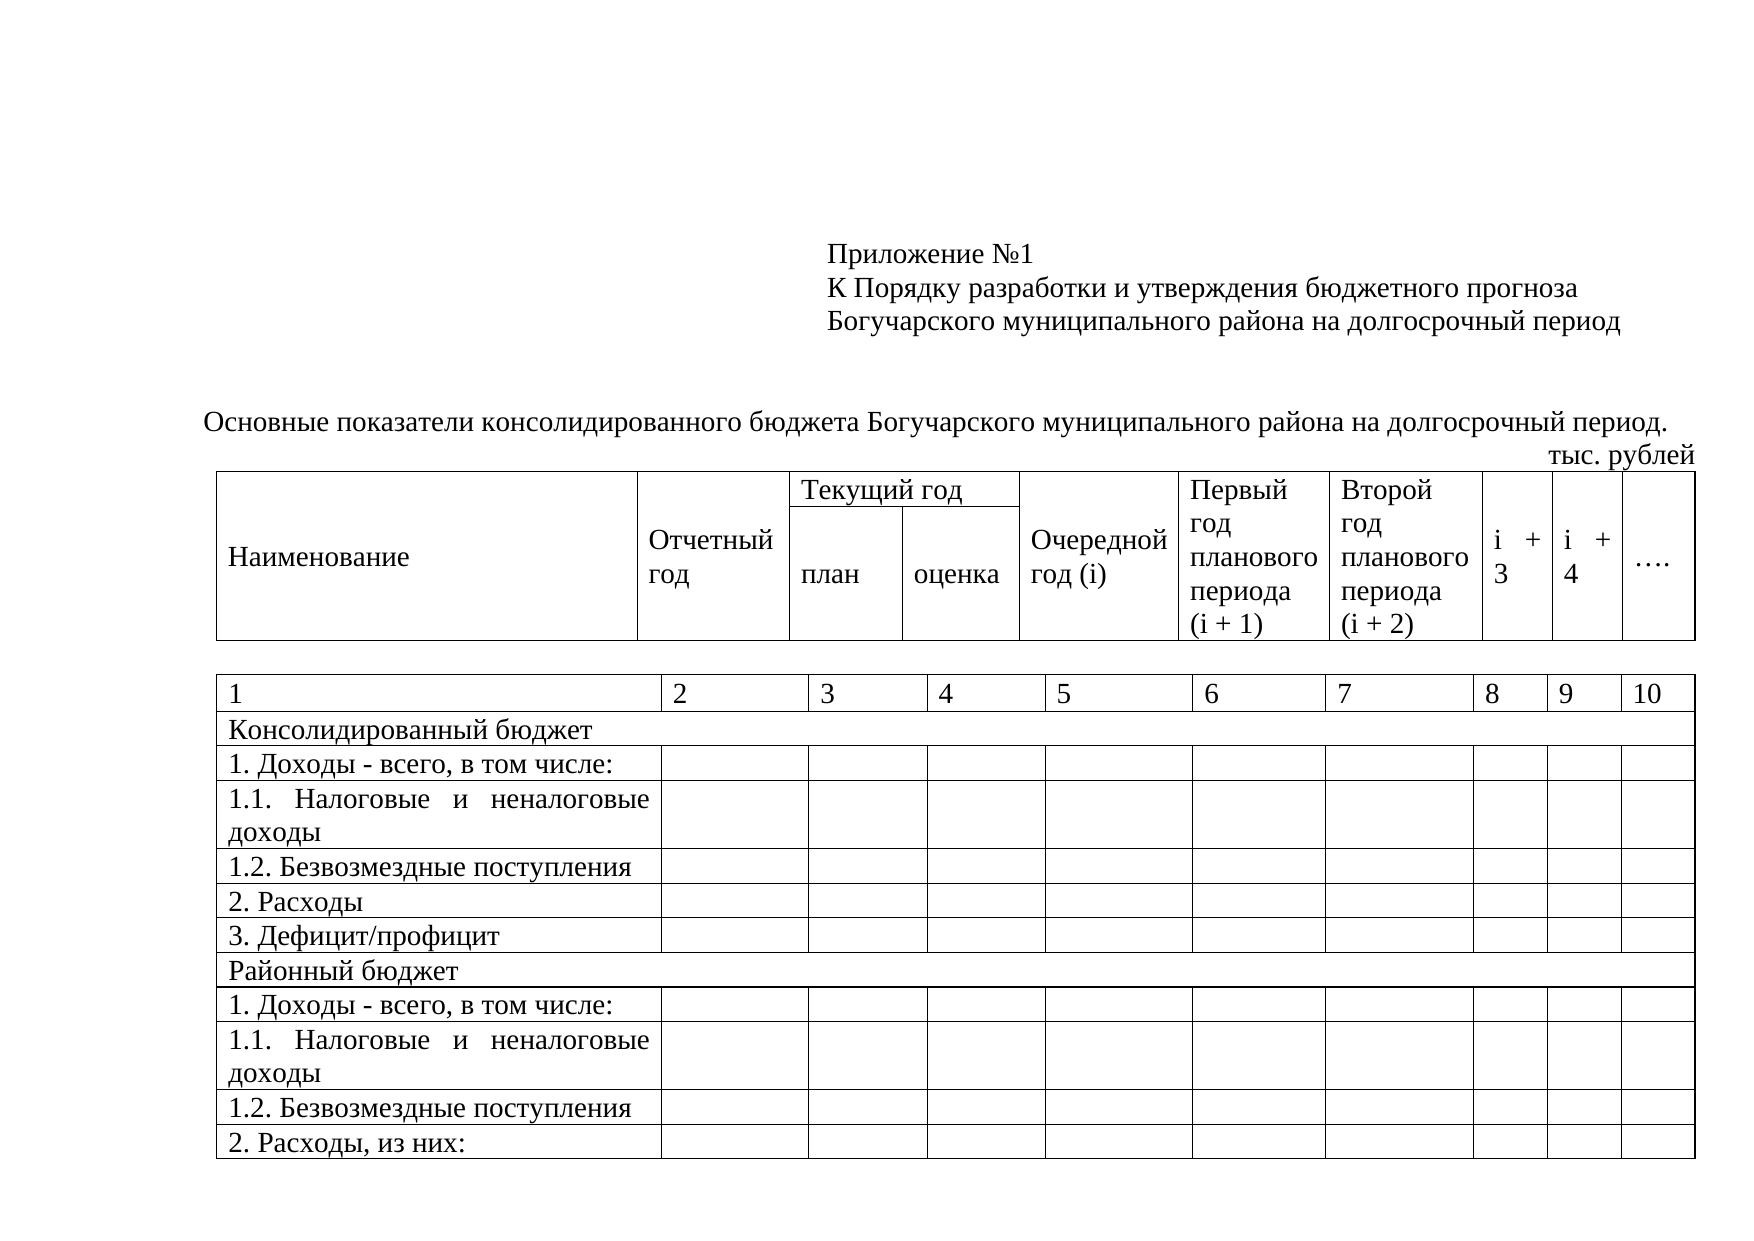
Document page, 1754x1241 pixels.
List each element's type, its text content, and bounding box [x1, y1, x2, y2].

table_header Текущий год [790, 472, 1019, 506]
table_header 2 [662, 675, 808, 711]
table_cell [1548, 918, 1621, 952]
table_cell [1622, 1125, 1694, 1158]
table_cell [662, 781, 808, 848]
table_cell [1548, 781, 1621, 848]
table_cell [662, 1022, 808, 1089]
table_cell Консолидированный бюджет [217, 712, 1694, 745]
table_header 4 [928, 675, 1045, 711]
table_header Наименование [217, 472, 637, 640]
table_cell 3. Дефицит/профицит [217, 918, 661, 952]
table_cell [809, 746, 927, 780]
table_cell [1326, 988, 1473, 1021]
table_cell [1622, 1022, 1694, 1089]
table_cell [928, 988, 1045, 1021]
table_cell [1193, 884, 1325, 917]
table_cell [1193, 918, 1325, 952]
table_cell оценка [903, 507, 1019, 640]
table_cell [1548, 884, 1621, 917]
table_cell [1548, 1022, 1621, 1089]
table_cell план [790, 507, 902, 640]
table_cell [1474, 988, 1547, 1021]
table_cell [1474, 849, 1547, 883]
table_header Второй год планового периода (i + 2) [1330, 472, 1482, 640]
table_header 7 [1326, 675, 1473, 711]
table_cell [1622, 781, 1694, 848]
table_cell [809, 849, 927, 883]
table_cell [1326, 1090, 1473, 1124]
table_cell [1622, 1090, 1694, 1124]
table_cell [809, 781, 927, 848]
table_cell [1046, 746, 1192, 780]
table_cell [1548, 849, 1621, 883]
table_cell [1474, 1125, 1547, 1158]
table_cell 2. Расходы, из них: [217, 1125, 661, 1158]
text Приложение №1 [827, 236, 1695, 270]
table_header 1 [217, 675, 661, 711]
table_cell [662, 849, 808, 883]
table_cell [1326, 1125, 1473, 1158]
table_cell [1326, 746, 1473, 780]
table_cell [1326, 849, 1473, 883]
table_cell [1046, 988, 1192, 1021]
table_cell [1046, 918, 1192, 952]
table_cell [662, 988, 808, 1021]
table_cell [1474, 884, 1547, 917]
table_cell [809, 1022, 927, 1089]
table_header 9 [1548, 675, 1621, 711]
table_cell [928, 849, 1045, 883]
table_cell 1.1. Налоговые и неналоговые доходы [217, 781, 661, 848]
table_cell [1193, 746, 1325, 780]
table_header 10 [1622, 675, 1694, 711]
table_cell [1046, 781, 1192, 848]
table_cell [662, 918, 808, 952]
table_cell [1622, 849, 1694, 883]
table_cell [1548, 746, 1621, 780]
table_cell [809, 884, 927, 917]
table_cell 1.1. Налоговые и неналоговые доходы [217, 1022, 661, 1089]
table_cell [1474, 746, 1547, 780]
text Основные показатели консолидированного бюджета Богучарского муниципального района на долгосрочный период. [177, 404, 1695, 437]
table_cell [662, 746, 808, 780]
table_cell [1193, 781, 1325, 848]
table_cell [1046, 1125, 1192, 1158]
table_cell [1046, 1090, 1192, 1124]
table_cell [1326, 918, 1473, 952]
table_cell [928, 884, 1045, 917]
table_cell [662, 884, 808, 917]
table_header 8 [1474, 675, 1547, 711]
table_cell 1.2. Безвозмездные поступления [217, 849, 661, 883]
table_cell [928, 781, 1045, 848]
table_cell [1326, 884, 1473, 917]
table_cell 1. Доходы - всего, в том числе: [217, 988, 661, 1021]
table_header i + 3 [1483, 472, 1552, 640]
table_cell [1548, 1125, 1621, 1158]
table_header 5 [1046, 675, 1192, 711]
table_header Очередной год (i) [1020, 472, 1178, 640]
table_cell [1548, 1090, 1621, 1124]
table_cell [1622, 918, 1694, 952]
table_cell [1193, 1125, 1325, 1158]
table_cell 1.2. Безвозмездные поступления [217, 1090, 661, 1124]
table_cell [1193, 849, 1325, 883]
table_cell [1474, 1090, 1547, 1124]
table_header i + 4 [1553, 472, 1622, 640]
table_cell Районный бюджет [217, 953, 1694, 986]
table_cell [809, 918, 927, 952]
table_cell [1326, 781, 1473, 848]
table_cell [1474, 1022, 1547, 1089]
table_cell [928, 1125, 1045, 1158]
table_header …. [1623, 472, 1694, 640]
table_cell [1622, 746, 1694, 780]
table_cell [809, 1125, 927, 1158]
table_cell [809, 988, 927, 1021]
table_cell [928, 1022, 1045, 1089]
table_cell [662, 1125, 808, 1158]
text К Порядку разработки и утверждения бюджетного прогноза Богучарского муниципального района на долгосрочный период [827, 270, 1695, 337]
table_cell [662, 1090, 808, 1124]
table_cell [1046, 849, 1192, 883]
table_cell 2. Расходы [217, 884, 661, 917]
table_cell [1046, 884, 1192, 917]
table_cell [1474, 918, 1547, 952]
table_cell [1622, 884, 1694, 917]
table_cell 1. Доходы - всего, в том числе: [217, 746, 661, 780]
table_cell [1622, 988, 1694, 1021]
table_cell [1326, 1022, 1473, 1089]
table_cell [1548, 988, 1621, 1021]
table_header Первый год планового периода (i + 1) [1179, 472, 1329, 640]
table_header 6 [1193, 675, 1325, 711]
text тыс. рублей [177, 437, 1695, 471]
table_cell [928, 746, 1045, 780]
table_cell [928, 918, 1045, 952]
table_cell [809, 1090, 927, 1124]
table_header 3 [809, 675, 927, 711]
table_cell [1193, 1090, 1325, 1124]
table_cell [1193, 1022, 1325, 1089]
table_cell [1193, 988, 1325, 1021]
table_header Отчетный год [638, 472, 789, 640]
table_cell [1046, 1022, 1192, 1089]
table_cell [1474, 781, 1547, 848]
table_cell [928, 1090, 1045, 1124]
